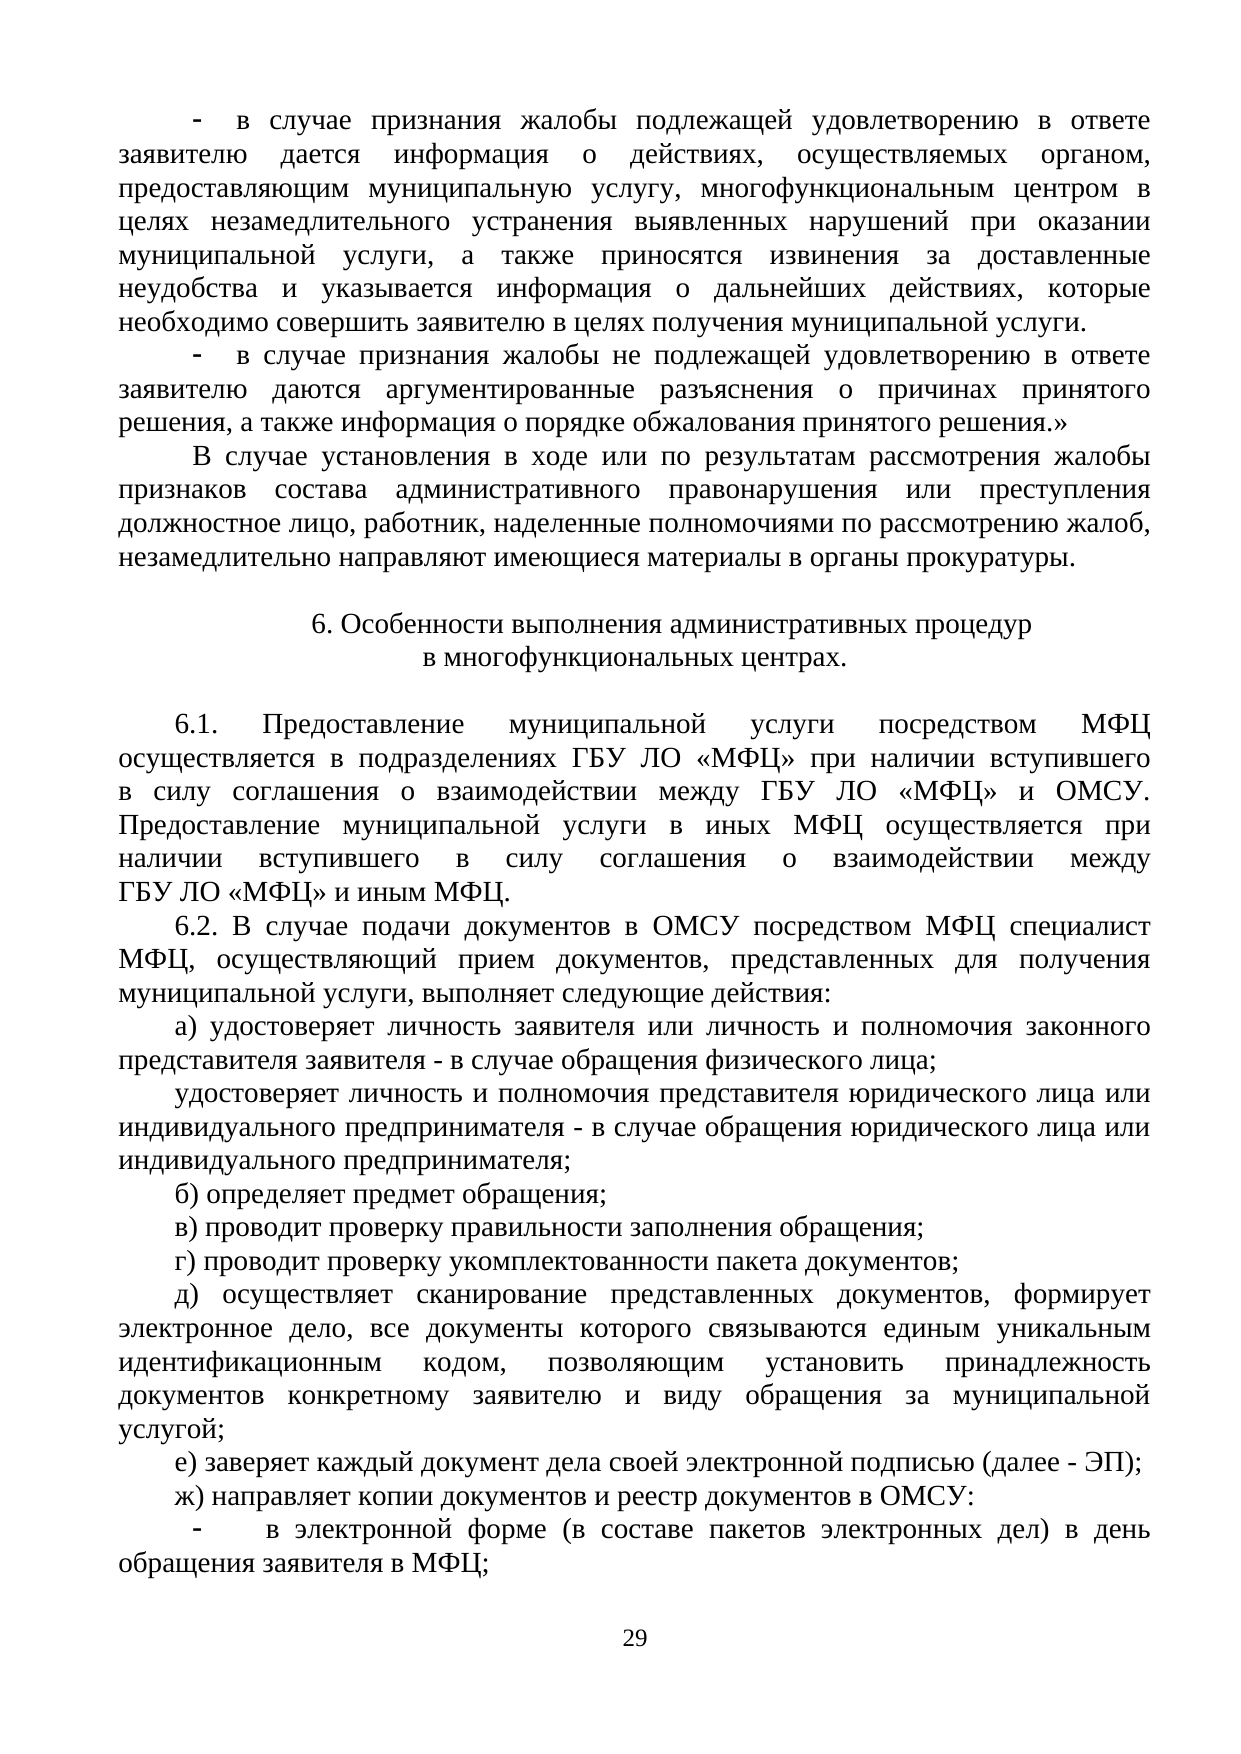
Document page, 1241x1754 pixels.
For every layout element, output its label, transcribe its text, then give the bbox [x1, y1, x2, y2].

text В случае установления в ходе или по результатам рассмотрения жалобы признаков состава административного правонарушения или преступления должностное лицо, работник, наделенные полномочиями по рассмотрению жалоб, незамедлительно направляют имеющиеся материалы в органы прокуратуры. [118, 438, 1152, 572]
text 6.2. В случае подачи документов в ОМСУ посредством МФЦ специалист МФЦ, осуществляющий прием документов, представленных для получения муниципальной услуги, выполняет следующие действия: [118, 908, 1152, 1008]
list в электронной форме (в составе пакетов электронных дел) в день обращения заявителя в МФЦ; [118, 1511, 1152, 1579]
text е) заверяет каждый документ дела своей электронной подписью (далее - ЭП); [118, 1444, 1152, 1478]
text б) определяет предмет обращения; [118, 1176, 1152, 1209]
text а) удостоверяет личность заявителя или личность и полномочия законного представителя заявителя - в случае обращения физического лица; [118, 1008, 1152, 1075]
text в) проводит проверку правильности заполнения обращения; [118, 1209, 1152, 1243]
text 6.1. Предоставление муниципальной услуги посредством МФЦ осуществляется в подразделениях ГБУ ЛО «МФЦ» при наличии вступившего в силу соглашения о взаимодействии между ГБУ ЛО «МФЦ» и ОМСУ. Предоставление муниципальной услуги в иных МФЦ осуществляется при наличии вступившего в силу соглашения о взаимодействии между ГБУ ЛО «МФЦ» и иным МФЦ. [118, 706, 1152, 908]
text д) осуществляет сканирование представленных документов, формирует электронное дело, все документы которого связываются единым уникальным идентификационным кодом, позволяющим установить принадлежность документов конкретному заявителю и виду обращения за муниципальной услугой; [118, 1277, 1152, 1444]
text 6. Особенности выполнения административных процедур в многофункциональных центрах. [118, 606, 1152, 673]
list в случае признания жалобы не подлежащей удовлетворению в ответе заявителю даются аргументированные разъяснения о причинах принятого решения, а также информация о порядке обжалования принятого решения.» [118, 337, 1152, 438]
text удостоверяет личность и полномочия представителя юридического лица или индивидуального предпринимателя - в случае обращения юридического лица или индивидуального предпринимателя; [118, 1075, 1152, 1176]
list в случае признания жалобы подлежащей удовлетворению в ответе заявителю дается информация о действиях, осуществляемых органом, предоставляющим муниципальную услугу, многофункциональным центром в целях незамедлительного устранения выявленных нарушений при оказании муниципальной услуги, а также приносятся извинения за доставленные неудобства и указывается информация о дальнейших действиях, которые необходимо совершить заявителю в целях получения муниципальной услуги. [118, 102, 1152, 337]
text г) проводит проверку укомплектованности пакета документов; [118, 1243, 1152, 1277]
text ж) направляет копии документов и реестр документов в ОМСУ: [118, 1478, 1152, 1511]
